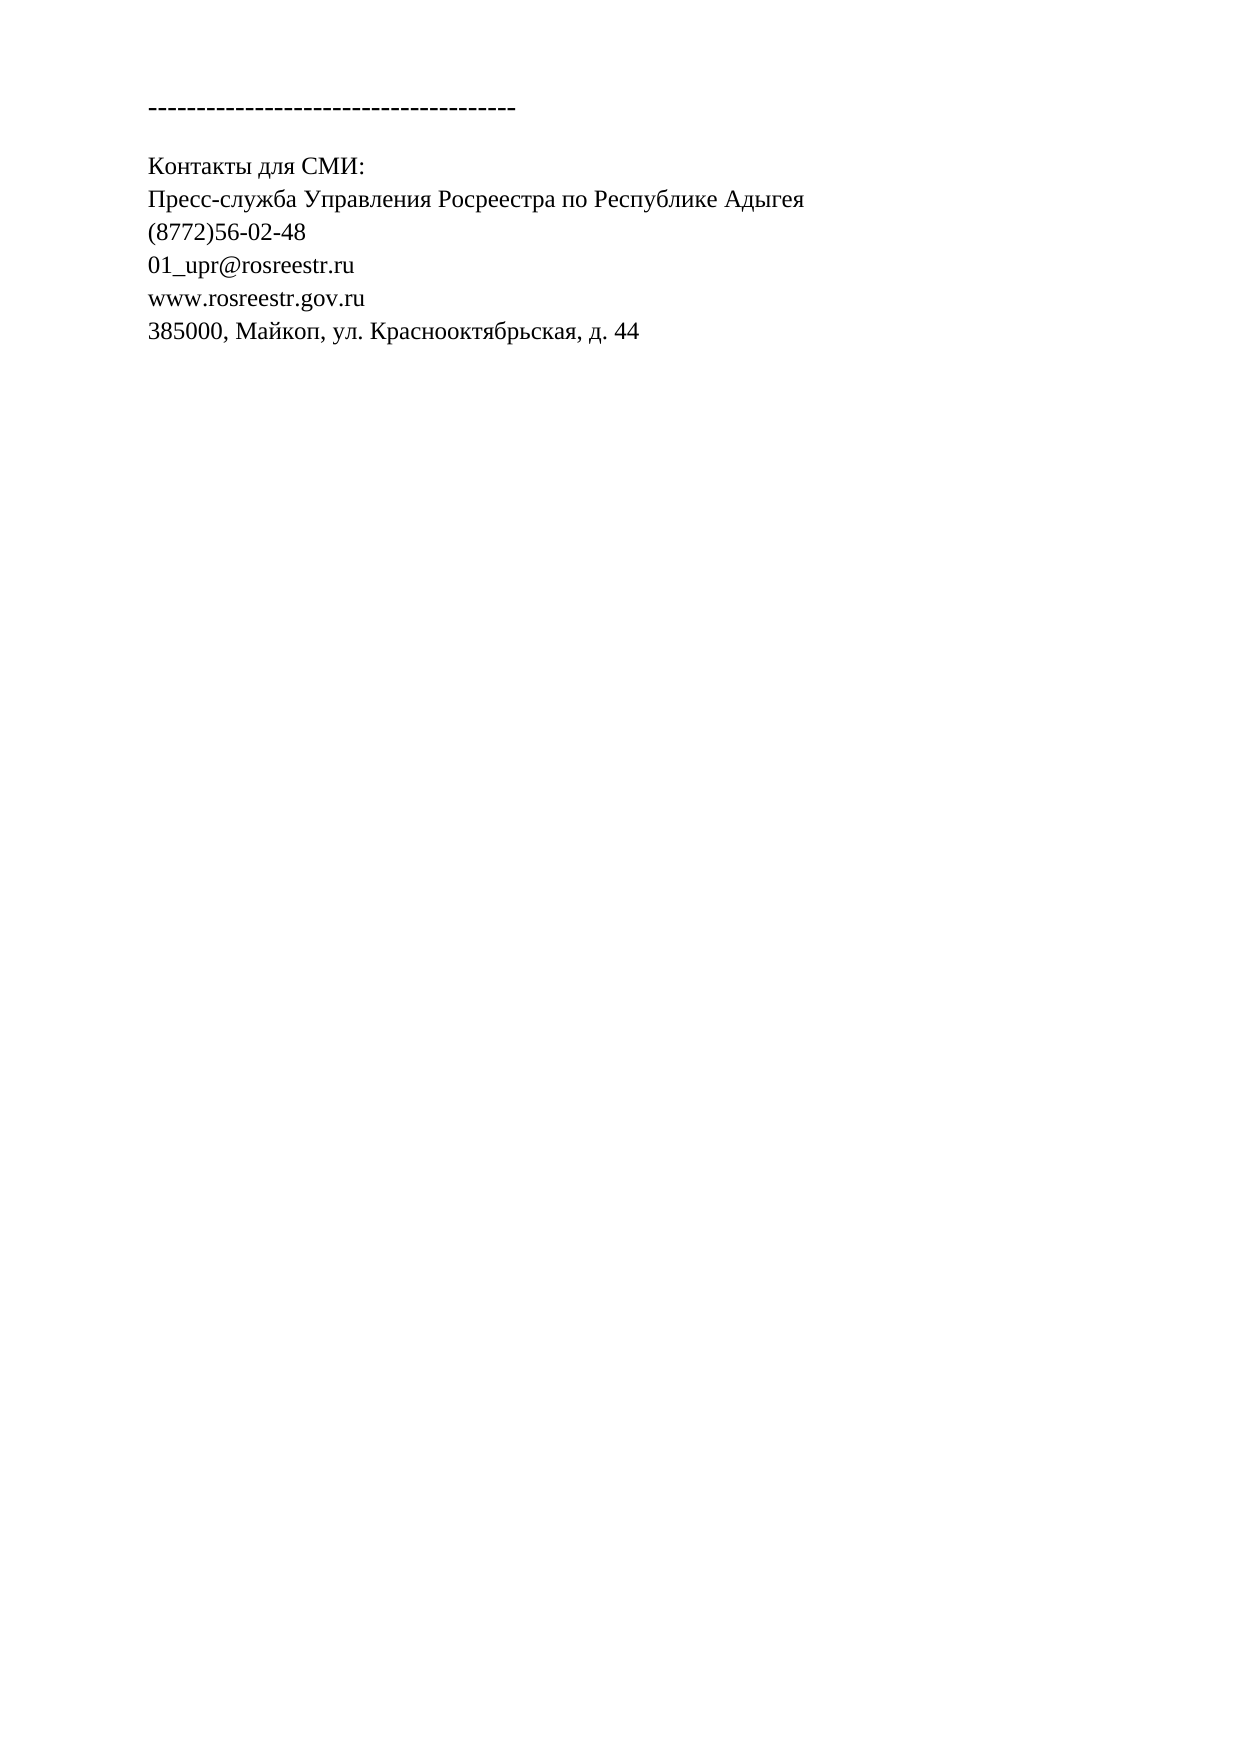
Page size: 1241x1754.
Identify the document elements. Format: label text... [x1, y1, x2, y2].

text Контакты для СМИ: [148, 151, 1152, 180]
text 01_upr@rosreestr.ru [148, 250, 1152, 279]
text -------------------------------------- [148, 89, 1152, 122]
text 385000, Майкоп, ул. Краснооктябрьская, д. 44 [148, 316, 1152, 345]
text (8772)56-02-48 [148, 217, 1152, 246]
text Пресс-служба Управления Росреестра по Республике Адыгея [148, 184, 1152, 213]
text www.rosreestr.gov.ru [148, 283, 1152, 312]
